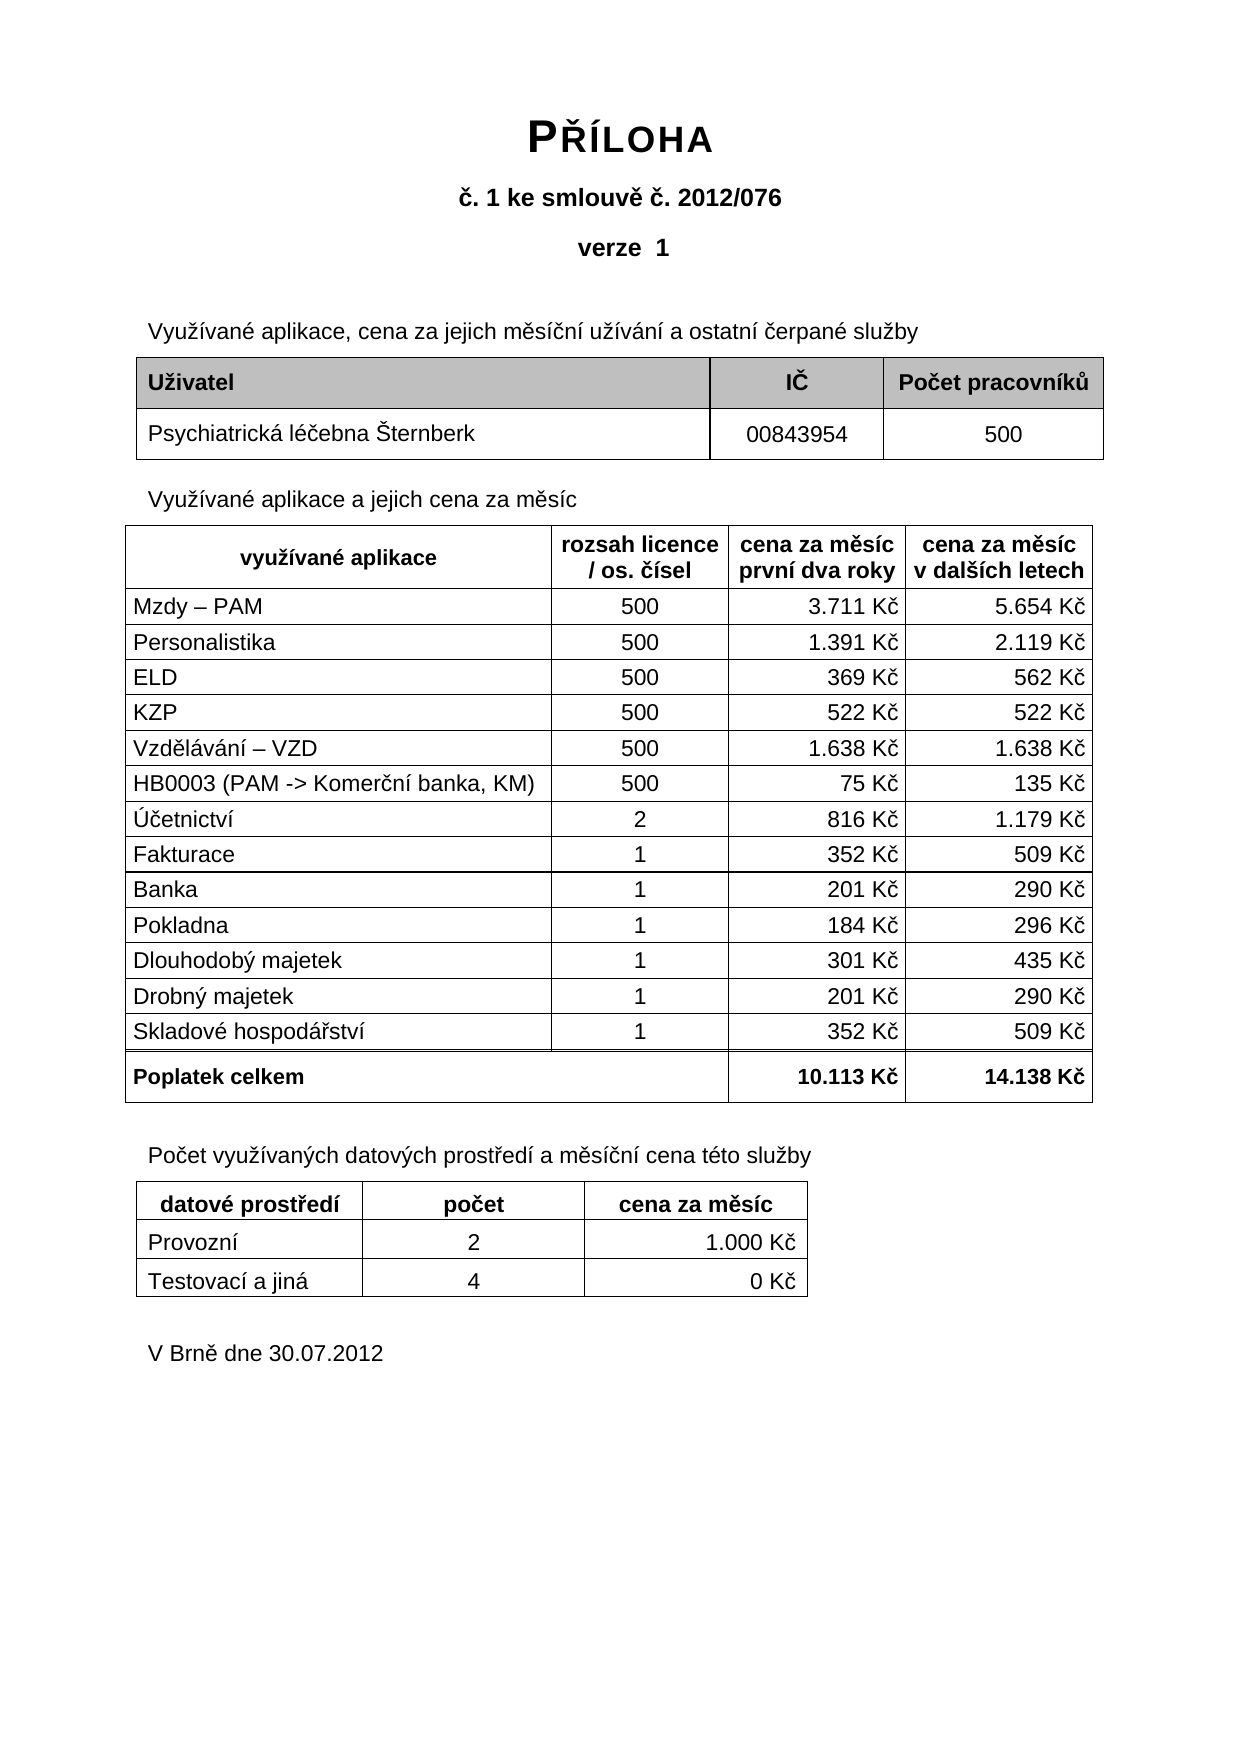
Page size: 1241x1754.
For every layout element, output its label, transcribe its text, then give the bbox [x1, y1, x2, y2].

title Využívané aplikace a jejich cena za měsíc [148, 486, 1092, 513]
table_cell 500 [552, 625, 728, 659]
table_cell 1.638 Kč [729, 731, 905, 765]
table_cell Poplatek celkem [126, 1052, 728, 1102]
table_cell 562 Kč [906, 660, 1092, 694]
table_cell Psychiatrická léčebna Šternberk [137, 409, 709, 459]
table_cell 1.391 Kč [729, 625, 905, 659]
table_cell HB0003 (PAM -> Komerční banka, KM) [126, 766, 551, 801]
table_header datové prostředí [137, 1182, 362, 1219]
table_cell 301 Kč [729, 943, 905, 978]
table_cell 1.638 Kč [906, 731, 1092, 765]
table_cell 1 [552, 837, 728, 871]
table_cell 296 Kč [906, 908, 1092, 942]
table_cell 201 Kč [729, 873, 905, 907]
table_cell 1.179 Kč [906, 802, 1092, 836]
text Příloha [148, 116, 1092, 162]
table_header cena za měsíc [585, 1182, 807, 1219]
table_cell 1 [552, 979, 728, 1013]
table_cell 75 Kč [729, 766, 905, 801]
table_cell 1 [552, 1014, 728, 1048]
table_cell 1 [552, 873, 728, 907]
table_cell 290 Kč [906, 873, 1092, 907]
table_header cena za měsíc v dalších letech [906, 526, 1092, 588]
table_cell 10.113 Kč [729, 1052, 905, 1102]
text verze 1 [148, 237, 1092, 262]
table_cell 435 Kč [906, 943, 1092, 978]
table_cell 500 [884, 409, 1103, 459]
title Počet využívaných datových prostředí a měsíční cena této služby [148, 1142, 1092, 1168]
table_cell 1 [552, 908, 728, 942]
table_cell 1 [552, 943, 728, 978]
text č. 1 ke smlouvě č. 2012/076 [148, 187, 1092, 212]
title Využívané aplikace, cena za jejich měsíční užívání a ostatní čerpané služby [148, 318, 1092, 344]
table_cell Banka [126, 873, 551, 907]
table_cell 352 Kč [729, 837, 905, 871]
table_cell 352 Kč [729, 1014, 905, 1048]
table_cell ELD [126, 660, 551, 694]
table_header rozsah licence / os. čísel [552, 526, 728, 588]
table_header využívané aplikace [126, 526, 551, 588]
table_cell 500 [552, 589, 728, 623]
table_cell 2.119 Kč [906, 625, 1092, 659]
table_cell Testovací a jiná [137, 1259, 362, 1296]
table_cell Personalistika [126, 625, 551, 659]
table_cell Účetnictví [126, 802, 551, 836]
table_cell Fakturace [126, 837, 551, 871]
table_cell 816 Kč [729, 802, 905, 836]
table_cell 500 [552, 766, 728, 801]
table_cell 00843954 [711, 409, 883, 459]
table_cell 2 [363, 1220, 584, 1258]
table_cell Drobný majetek [126, 979, 551, 1013]
table_cell Vzdělávání – VZD [126, 731, 551, 765]
table_header počet [363, 1182, 584, 1219]
table_cell 522 Kč [729, 695, 905, 730]
table_cell 4 [363, 1259, 584, 1296]
table_cell 522 Kč [906, 695, 1092, 730]
table_cell Pokladna [126, 908, 551, 942]
table_cell 184 Kč [729, 908, 905, 942]
table_cell Skladové hospodářství [126, 1014, 551, 1048]
table_header Počet pracovníků [884, 358, 1103, 408]
table_header cena za měsíc první dva roky [729, 526, 905, 588]
table_cell 5.654 Kč [906, 589, 1092, 623]
table_cell 2 [552, 802, 728, 836]
table_cell 0 Kč [585, 1259, 807, 1296]
table_header IČ [711, 358, 883, 408]
table_cell 290 Kč [906, 979, 1092, 1013]
table_cell 509 Kč [906, 1014, 1092, 1048]
table_cell 509 Kč [906, 837, 1092, 871]
table_cell 14.138 Kč [906, 1052, 1092, 1102]
table_header Uživatel [137, 358, 709, 408]
text V Brně dne 30.07.2012 [148, 1341, 1092, 1366]
table_cell Mzdy – PAM [126, 589, 551, 623]
table_cell 500 [552, 695, 728, 730]
table_cell 500 [552, 660, 728, 694]
table_cell Dlouhodobý majetek [126, 943, 551, 978]
table_cell 369 Kč [729, 660, 905, 694]
table_cell 3.711 Kč [729, 589, 905, 623]
table_cell 1.000 Kč [585, 1220, 807, 1258]
table_cell 201 Kč [729, 979, 905, 1013]
table_cell KZP [126, 695, 551, 730]
table_cell Provozní [137, 1220, 362, 1258]
table_cell 500 [552, 731, 728, 765]
table_cell 135 Kč [906, 766, 1092, 801]
